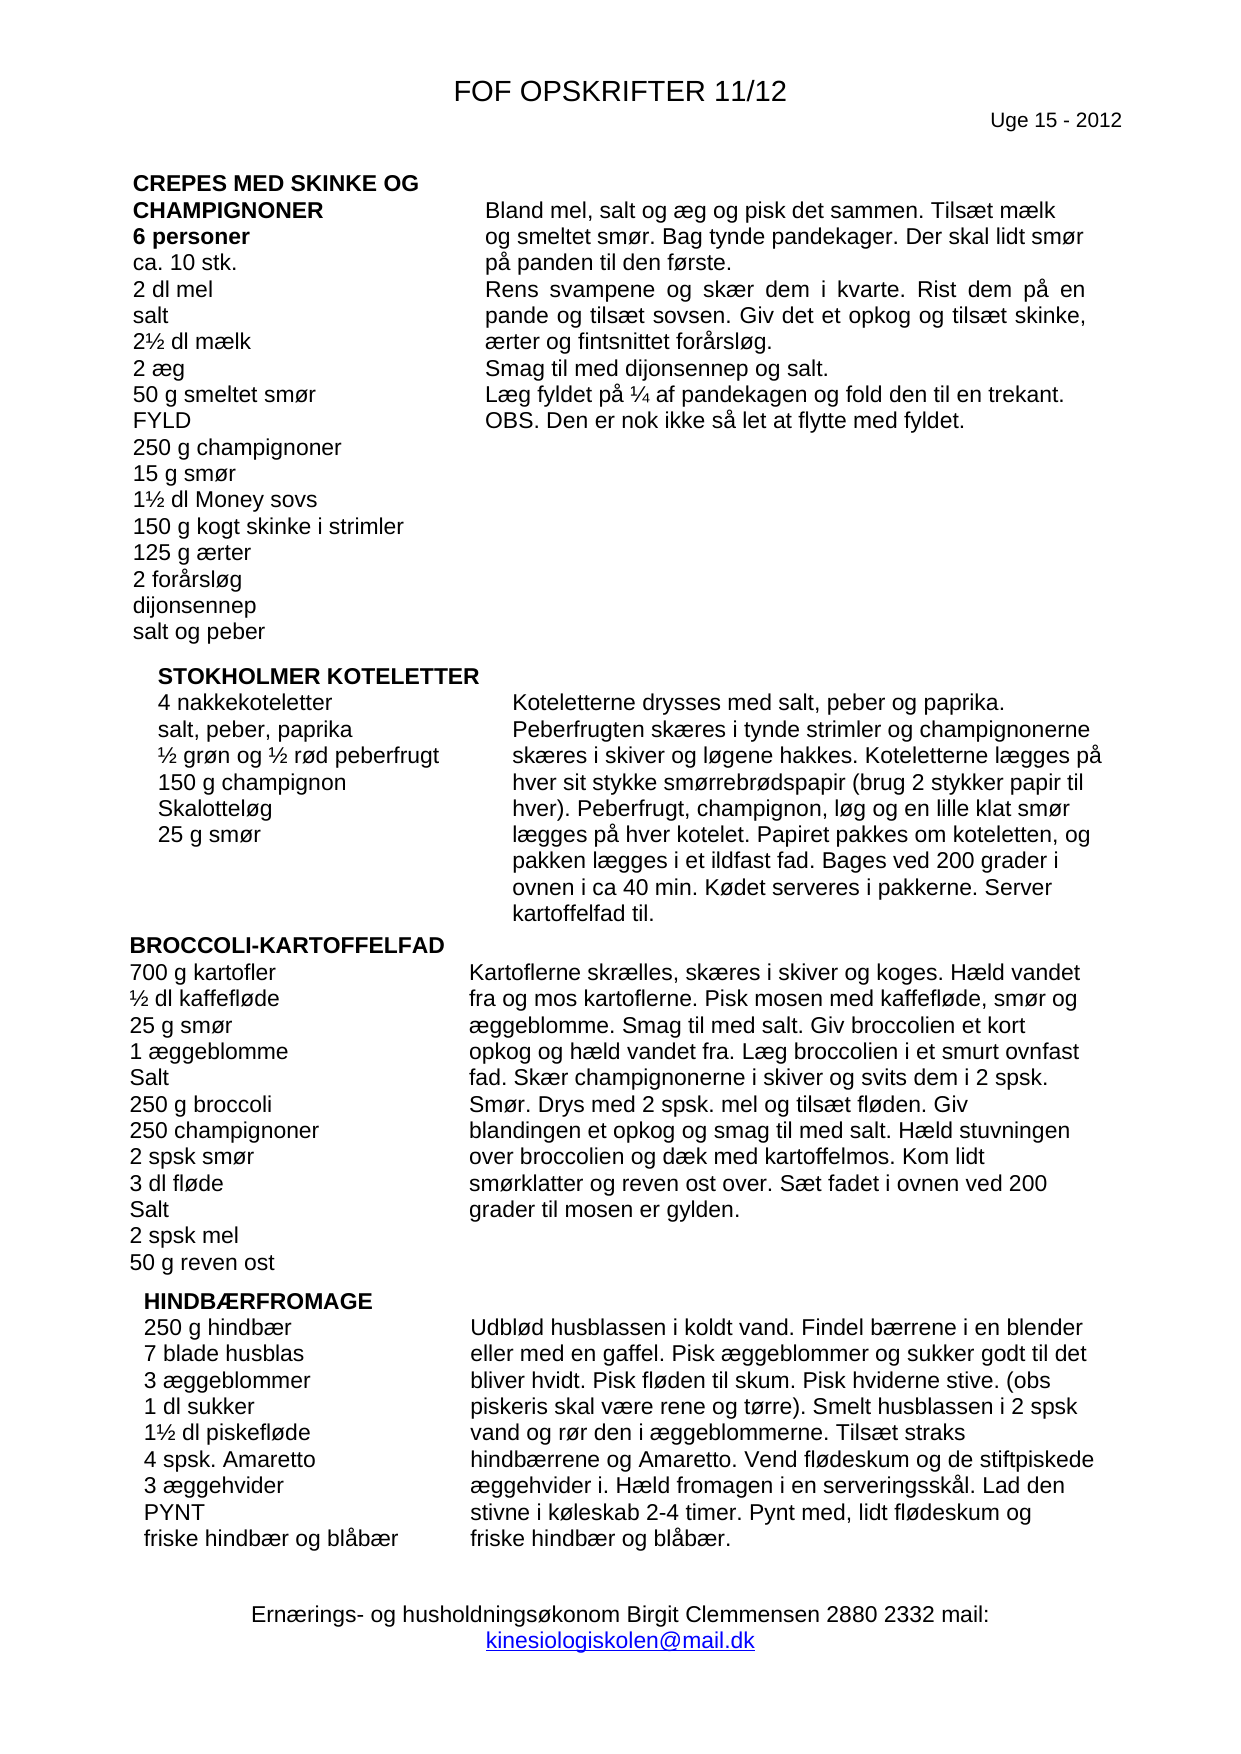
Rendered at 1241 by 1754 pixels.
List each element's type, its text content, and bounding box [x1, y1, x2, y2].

table_header Kartoflerne skrælles, skæres i skiver og koges. Hæld vandet fra og mos kartoflerne. Pisk mosen med kaffefløde, smør og æggeblomme. Smag til med salt. Giv broccolien et kort opkog og hæld vandet fra. Læg broccolien i et smurt ovnfast fad. Skær champignonerne i skiver og svits dem i 2 spsk. Smør. Drys med 2 spsk. mel og tilsæt fløden. Giv blandingen et opkog og smag til med salt. Hæld stuvningen over broccolien og dæk med kartoffelmos. Kom lidt smørklatter og reven ost over. Sæt fadet i ovnen ved 200 grader til mosen er gylden. [458, 933, 1093, 1275]
table_header Udblød husblassen i koldt vand. Findel bærrene i en blender eller med en gaffel. Pisk æggeblommer og sukker godt til det bliver hvidt. Pisk fløden til skum. Pisk hviderne stive. (obs piskeris skal være rene og tørre). Smelt husblassen i 2 spsk vand og rør den i æggeblommerne. Tilsæt straks hindbærrene og Amaretto. Vend flødeskum og de stiftpiskede æggehvider i. Hæld fromagen i en serveringsskål. Lad den stivne i køleskab 2-4 timer. Pynt med, lidt flødeskum og friske hindbær og blåbær. [458, 1275, 1109, 1557]
table_header CREPES MED SKINKE OG CHAMPIGNONER 6 personer ca. 10 stk. 2 dl mel salt 2½ dl mælk 2 æg 50 g smeltet smør FYLD 250 g champignoner 15 g smør 1½ dl Money sovs 150 g kogt skinke i strimler 125 g ærter 2 forårsløg dijonsennep salt og peber [120, 158, 472, 651]
table_cell Koteletterne drysses med salt, peber og paprika. Peberfrugten skæres i tynde strimler og champignonerne skæres i skiver og løgene hakkes. Koteletterne lægges på hver sit stykke smørrebrødspapir (brug 2 stykker papir til hver). Peberfrugt, champignon, løg og en lille klat smør lægges på hver kotelet. Papiret pakkes om koteletten, og pakken lægges i et ildfast fad. Bages ved 200 grader i ovnen i ca 40 min. Kødet serveres i pakkerne. Server kartoffelfad til. [500, 651, 1120, 932]
table_header HINDBÆRFROMAGE 250 g hindbær 7 blade husblas 3 æggeblommer 1 dl sukker 1½ dl piskefløde 4 spsk. Amaretto 3 æggehvider PYNT friske hindbær og blåbær [131, 1275, 458, 1557]
table_header Bland mel, salt og æg og pisk det sammen. Tilsæt mælk og smeltet smør. Bag tynde pandekager. Der skal lidt smør på panden til den første. Rens svampene og skær dem i kvarte. Rist dem på en pande og tilsæt sovsen. Giv det et opkog og tilsæt skinke, ærter og fintsnittet forårsløg. Smag til med dijonsennep og salt. Læg fyldet på ¼ af pandekagen og fold den til en trekant. OBS. Den er nok ikke så let at flytte med fyldet. [473, 158, 1099, 651]
table_cell STOKHOLMER KOTELETTER 4 nakkekoteletter salt, peber, paprika ½ grøn og ½ rød peberfrugt 150 g champignon Skalotteløg 25 g smør [145, 651, 499, 932]
table_header BROCCOLI-KARTOFFELFAD 700 g kartofler ½ dl kaffefløde 25 g smør 1 æggeblomme Salt 250 g broccoli 250 champignoner 2 spsk smør 3 dl fløde Salt 2 spsk mel 50 g reven ost [118, 933, 458, 1275]
